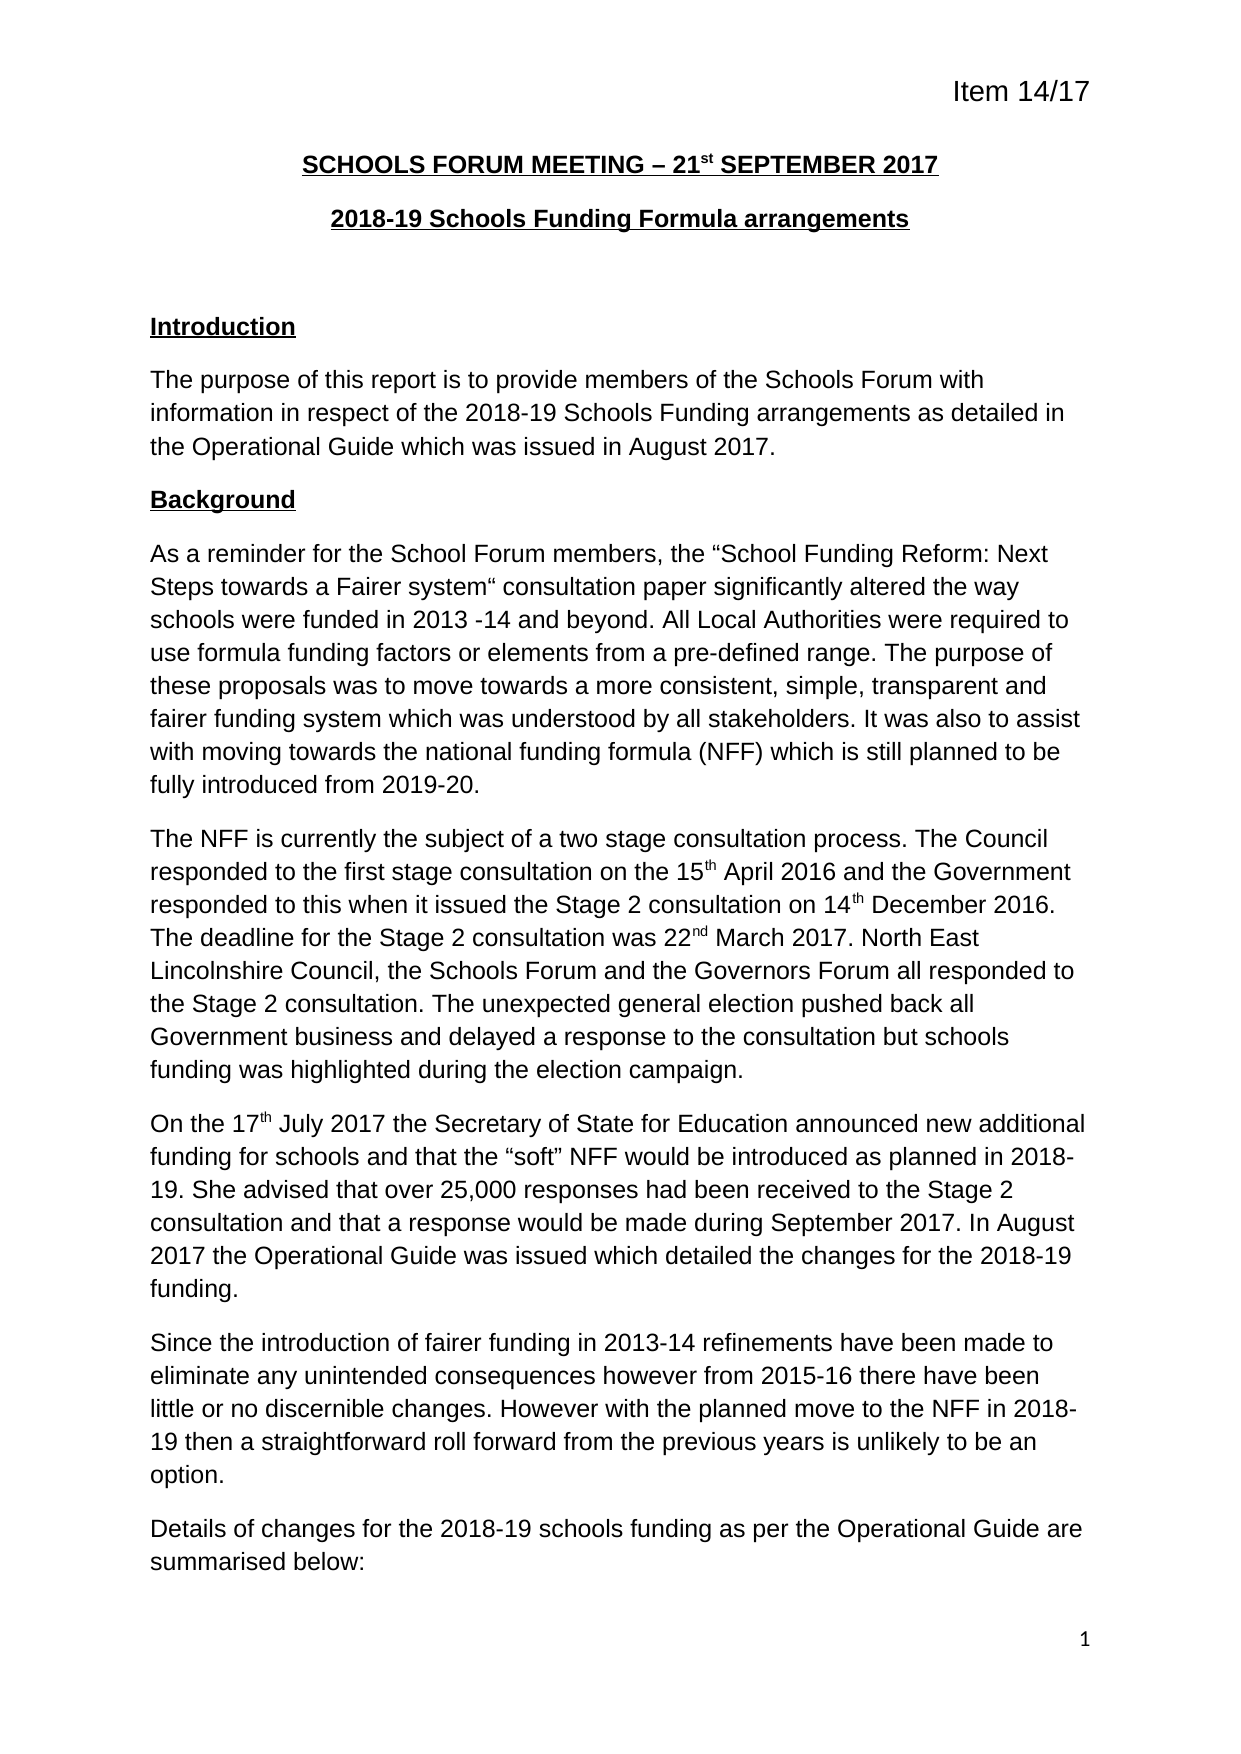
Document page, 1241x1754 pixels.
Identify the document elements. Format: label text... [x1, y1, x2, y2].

text As a reminder for the School Forum members, the “School Funding Reform: Next Steps towards a Fairer system“ consultation paper significantly altered the way schools were funded in 2013 -14 and beyond. All Local Authorities were required to use formula funding factors or elements from a pre-defined range. The purpose of these proposals was to move towards a more consistent, simple, transparent and fairer funding system which was understood by all stakeholders. It was also to assist with moving towards the national funding formula (NFF) which is still planned to be fully introduced from 2019-20. [150, 539, 1090, 799]
text Details of changes for the 2018-19 schools funding as per the Operational Guide are summarised below: [150, 1514, 1090, 1576]
text SCHOOLS FORUM MEETING – 21st SEPTEMBER 2017 [150, 150, 1090, 179]
text Introduction [150, 312, 1090, 340]
text The purpose of this report is to provide members of the Schools Forum with information in respect of the 2018-19 Schools Funding arrangements as detailed in the Operational Guide which was issued in August 2017. [150, 365, 1090, 460]
text 2018-19 Schools Funding Formula arrangements [150, 204, 1090, 233]
text Background [150, 485, 1090, 514]
text On the 17th July 2017 the Secretary of State for Education announced new additional funding for schools and that the “soft” NFF would be introduced as planned in 2018-19. She advised that over 25,000 responses had been received to the Stage 2 consultation and that a response would be made during September 2017. In August 2017 the Operational Guide was issued which detailed the changes for the 2018-19 funding. [150, 1109, 1090, 1303]
text The NFF is currently the subject of a two stage consultation process. The Council responded to the first stage consultation on the 15th April 2016 and the Government responded to this when it issued the Stage 2 consultation on 14th December 2016. The deadline for the Stage 2 consultation was 22nd March 2017. North East Lincolnshire Council, the Schools Forum and the Governors Forum all responded to the Stage 2 consultation. The unexpected general election pushed back all Government business and delayed a response to the consultation but schools funding was highlighted during the election campaign. [150, 824, 1090, 1084]
text Since the introduction of fairer funding in 2013-14 refinements have been made to eliminate any unintended consequences however from 2015-16 there have been little or no discernible changes. However with the planned move to the NFF in 2018-19 then a straightforward roll forward from the previous years is unlikely to be an option. [150, 1328, 1090, 1489]
